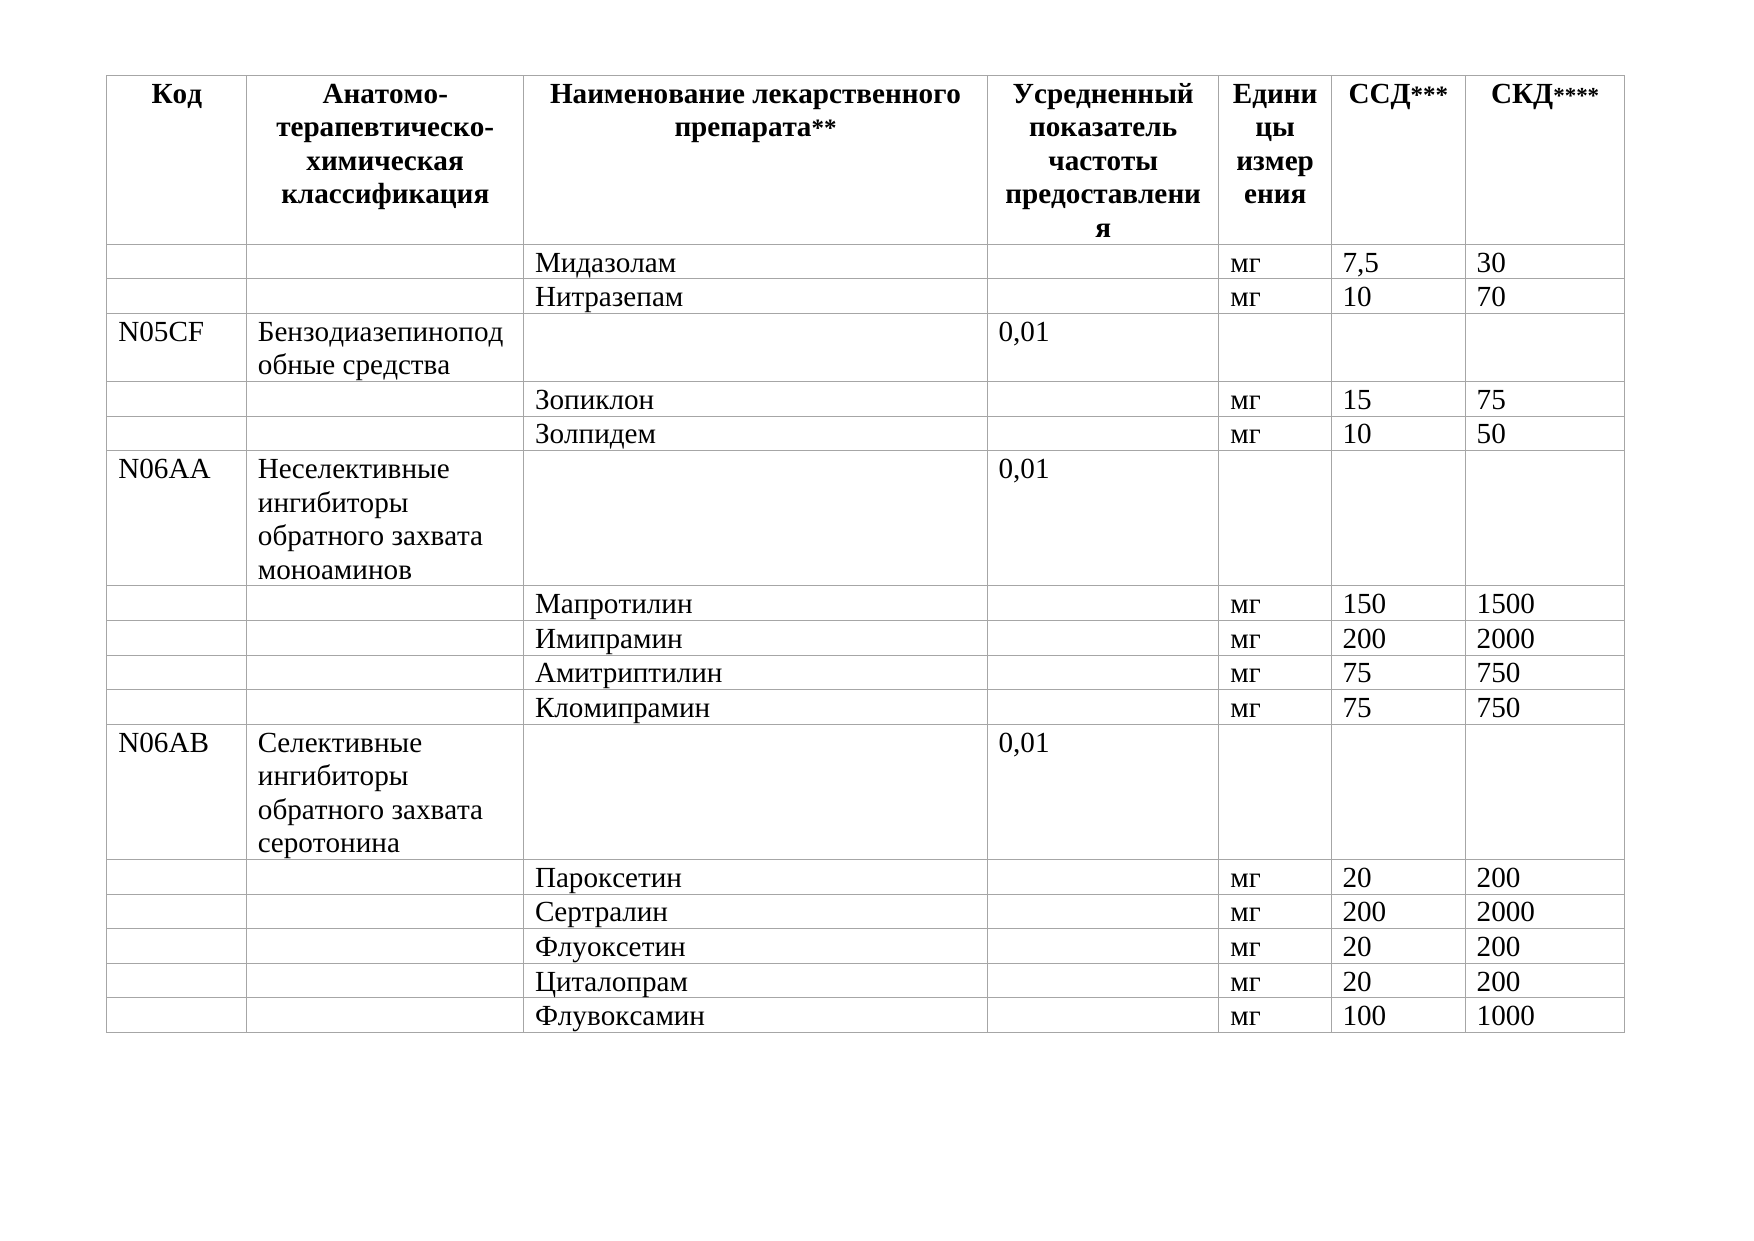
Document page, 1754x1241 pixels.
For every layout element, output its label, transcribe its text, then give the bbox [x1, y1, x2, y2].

table_cell [1219, 451, 1331, 585]
table_cell [107, 417, 246, 450]
table_cell 75 [1332, 690, 1465, 724]
table_cell Бензодиазепиноподобные средства [247, 314, 523, 381]
table_cell [107, 964, 246, 997]
table_cell [1466, 725, 1624, 859]
table_cell Мапротилин [524, 586, 987, 620]
table_cell Неселективные ингибиторы обратного захвата моноаминов [247, 451, 523, 585]
table_cell мг [1219, 279, 1331, 313]
table_cell [107, 382, 246, 416]
table_cell Циталопрам [524, 964, 987, 997]
table_cell 2000 [1466, 895, 1624, 928]
table_cell Имипрамин [524, 621, 987, 654]
table_cell [1332, 451, 1465, 585]
table_cell [1466, 451, 1624, 585]
table_cell [247, 245, 523, 278]
table_cell Сертралин [524, 895, 987, 928]
table_cell 20 [1332, 929, 1465, 963]
table_cell [247, 964, 523, 997]
table_cell [988, 656, 1218, 689]
table_cell [988, 964, 1218, 997]
table_cell Золпидем [524, 417, 987, 450]
table_cell 100 [1332, 998, 1465, 1032]
table_cell Селективные ингибиторы обратного захвата серотонина [247, 725, 523, 859]
table_cell мг [1219, 860, 1331, 893]
table_cell Флувоксамин [524, 998, 987, 1032]
table_header Код [107, 76, 246, 244]
table_cell 10 [1332, 417, 1465, 450]
table_cell 30 [1466, 245, 1624, 278]
table_cell мг [1219, 895, 1331, 928]
table_cell 150 [1332, 586, 1465, 620]
table_cell [988, 690, 1218, 724]
table_cell 1500 [1466, 586, 1624, 620]
table_cell Зопиклон [524, 382, 987, 416]
table_cell [107, 895, 246, 928]
table_cell [988, 279, 1218, 313]
table_cell [107, 621, 246, 654]
table_cell [107, 929, 246, 963]
table_cell 50 [1466, 417, 1624, 450]
table_cell 0,01 [988, 451, 1218, 585]
table_cell [247, 860, 523, 893]
table_cell [247, 417, 523, 450]
table_cell мг [1219, 964, 1331, 997]
table_cell [524, 314, 987, 381]
table_cell мг [1219, 382, 1331, 416]
table_cell N06AA [107, 451, 246, 585]
table_cell 200 [1466, 860, 1624, 893]
table_cell мг [1219, 929, 1331, 963]
table_cell [247, 621, 523, 654]
table_cell [988, 895, 1218, 928]
table_cell Амитриптилин [524, 656, 987, 689]
table_cell [988, 860, 1218, 893]
table_cell N06AB [107, 725, 246, 859]
table_header ССД*** [1332, 76, 1465, 244]
table_cell [988, 382, 1218, 416]
table_cell Нитразепам [524, 279, 987, 313]
table_cell [247, 586, 523, 620]
table_cell 750 [1466, 656, 1624, 689]
table_cell 20 [1332, 964, 1465, 997]
table_cell 750 [1466, 690, 1624, 724]
table_cell 15 [1332, 382, 1465, 416]
table_cell 200 [1466, 964, 1624, 997]
table_cell [247, 929, 523, 963]
table_cell [524, 725, 987, 859]
table_cell 200 [1466, 929, 1624, 963]
table_cell мг [1219, 998, 1331, 1032]
table_cell 1000 [1466, 998, 1624, 1032]
table_cell [107, 586, 246, 620]
table_header Анатомо-терапевтическо-химическая классификация [247, 76, 523, 244]
table_cell [988, 929, 1218, 963]
table_cell 75 [1466, 382, 1624, 416]
table_cell N05CF [107, 314, 246, 381]
table_cell [107, 279, 246, 313]
table_cell мг [1219, 586, 1331, 620]
table_cell [988, 245, 1218, 278]
table_cell [107, 860, 246, 893]
table_cell 0,01 [988, 314, 1218, 381]
table_cell [988, 998, 1218, 1032]
table_cell мг [1219, 417, 1331, 450]
table_cell мг [1219, 656, 1331, 689]
table_cell [988, 621, 1218, 654]
table_cell мг [1219, 621, 1331, 654]
table_cell [1466, 314, 1624, 381]
table_header Единицы измерения [1219, 76, 1331, 244]
table_cell [1219, 725, 1331, 859]
table_cell Флуоксетин [524, 929, 987, 963]
table_header Усредненный показатель частоты предоставления [988, 76, 1218, 244]
table_cell 20 [1332, 860, 1465, 893]
table_cell 200 [1332, 895, 1465, 928]
table_cell Пароксетин [524, 860, 987, 893]
table_cell 70 [1466, 279, 1624, 313]
table_cell [107, 998, 246, 1032]
table_cell [1219, 314, 1331, 381]
table_cell [107, 656, 246, 689]
table_cell [247, 279, 523, 313]
table_cell [107, 690, 246, 724]
table_cell 75 [1332, 656, 1465, 689]
table_cell [247, 656, 523, 689]
table_cell Кломипрамин [524, 690, 987, 724]
table_cell 10 [1332, 279, 1465, 313]
table_cell [1332, 314, 1465, 381]
table_cell Мидазолам [524, 245, 987, 278]
table_cell [988, 586, 1218, 620]
table_cell [524, 451, 987, 585]
table_cell [247, 382, 523, 416]
table_cell 2000 [1466, 621, 1624, 654]
table_cell [1332, 725, 1465, 859]
table_cell мг [1219, 245, 1331, 278]
table_cell [247, 895, 523, 928]
table_cell 200 [1332, 621, 1465, 654]
table_header Наименование лекарственного препарата** [524, 76, 987, 244]
table_cell 0,01 [988, 725, 1218, 859]
table_cell мг [1219, 690, 1331, 724]
table_cell 7,5 [1332, 245, 1465, 278]
table_cell [247, 690, 523, 724]
table_cell [247, 998, 523, 1032]
table_cell [988, 417, 1218, 450]
table_header СКД**** [1466, 76, 1624, 244]
table_cell [107, 245, 246, 278]
